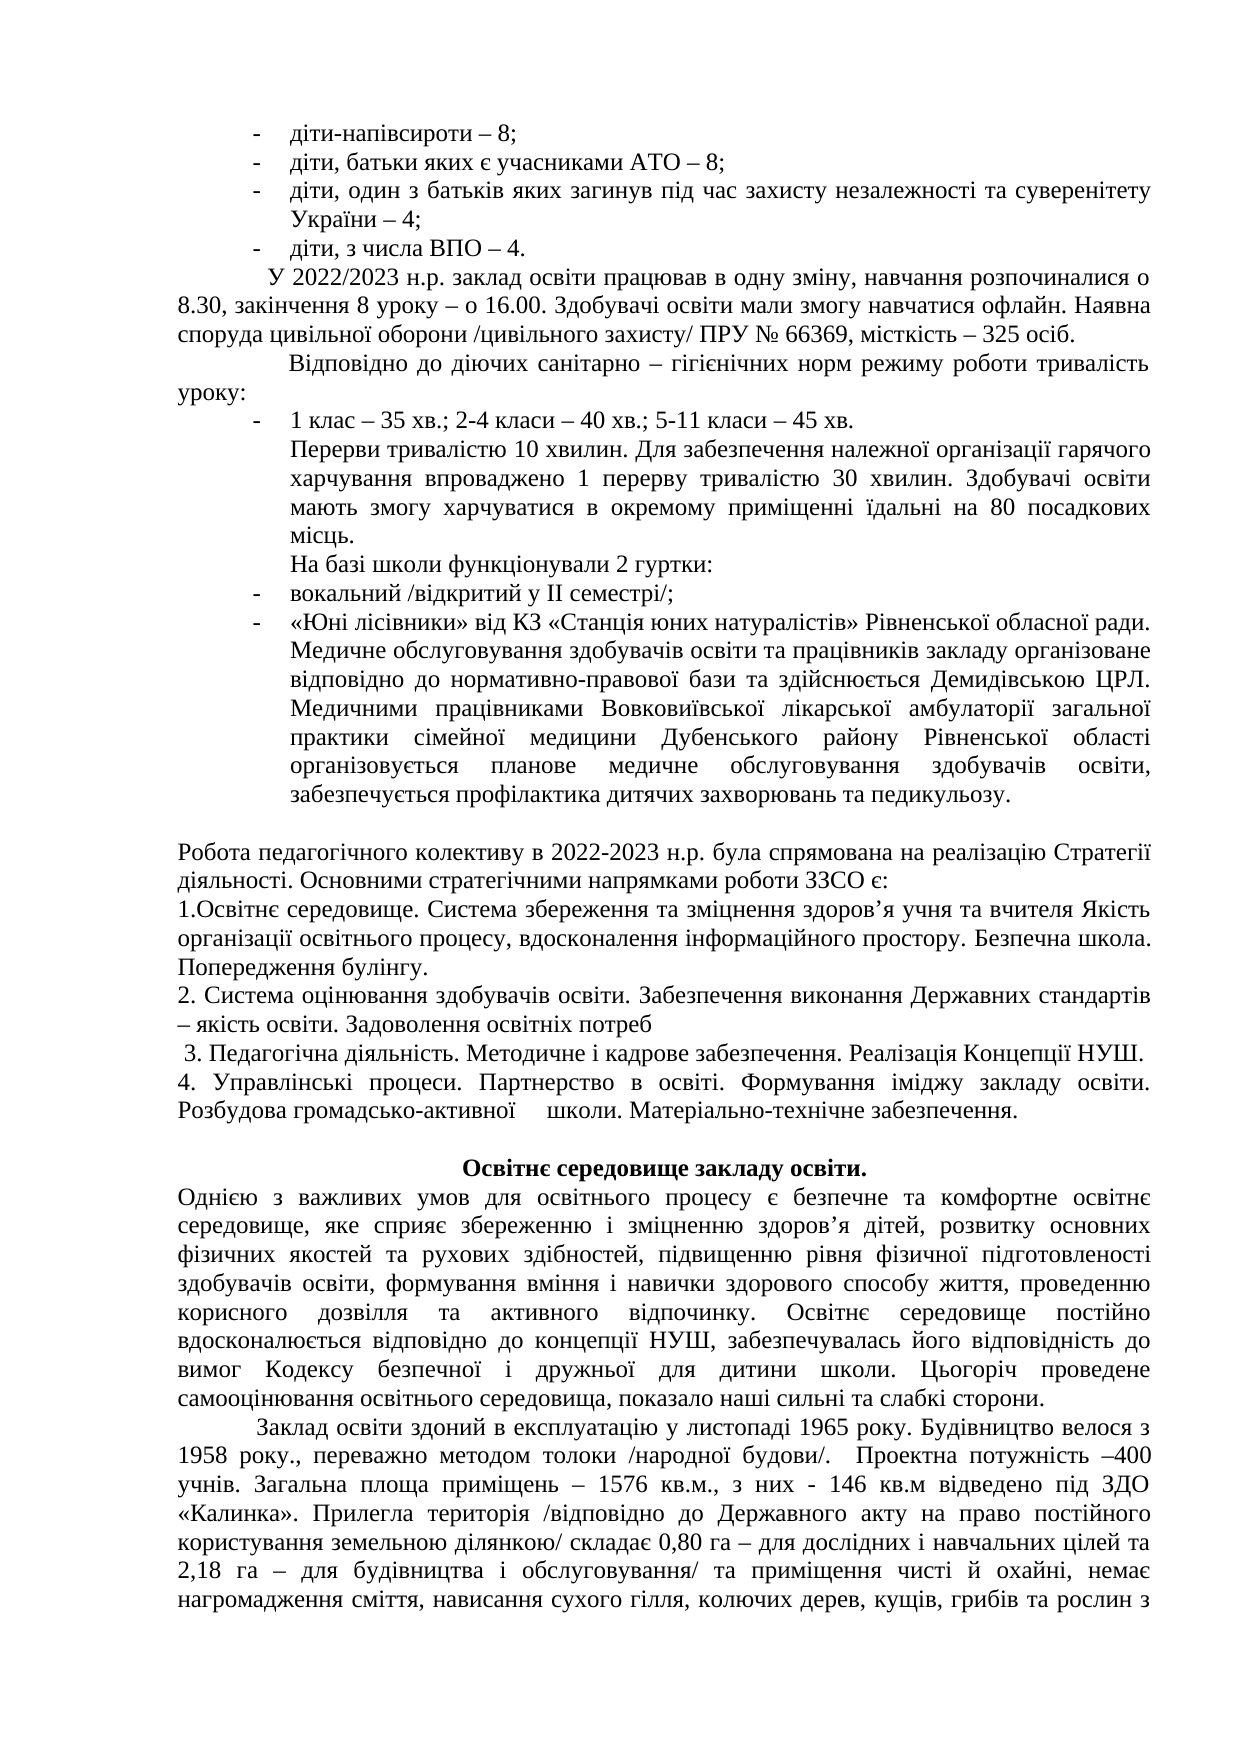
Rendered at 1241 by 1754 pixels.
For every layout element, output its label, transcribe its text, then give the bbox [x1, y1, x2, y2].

list На базі школи функціонували 2 гуртки: [290, 549, 1152, 578]
list Перерви тривалістю 10 хвилин. Для забезпечення належної організації гарячого харчування впроваджено 1 перерву тривалістю 30 хвилин. Здобувачі освіти мають змогу харчуватися в окремому приміщенні їдальні на 80 посадкових місць. [290, 434, 1152, 549]
text 2. Система оцінювання здобувачів освіти. Забезпечення виконання Державних стандартів – якість освіти. Задоволення освітніх потреб [177, 981, 1152, 1038]
list діти-напівсироти – 8; [252, 118, 1152, 147]
list «Юні лісівники» від КЗ «Станція юних натуралістів» Рівненської обласної ради. [252, 607, 1152, 636]
text 4. Управлінські процеси. Партнерство в освіті. Формування іміджу закладу освіти. Розбудова громадсько-активної школи. Матеріально-технічне забезпечення. [177, 1067, 1152, 1124]
text Однією з важливих умов для освітнього процесу є безпечне та комфортне освітнє середовище, яке сприяє збереженню і зміцненню здоров’я дітей, розвитку основних фізичних якостей та рухових здібностей, підвищенню рівня фізичної підготовленості здобувачів освіти, формування вміння і навички здорового способу життя, проведенню корисного дозвілля та активного відпочинку. Освітнє середовище постійно вдосконалюється відповідно до концепції НУШ, забезпечувалась його відповідність до вимог Кодексу безпечної і дружньої для дитини школи. Цьогоріч проведене самооцінювання освітнього середовища, показало наші сильні та слабкі сторони. [177, 1182, 1152, 1412]
text Робота педагогічного колективу в 2022-2023 н.р. була спрямована на реалізацію Стратегії діяльності. Основними стратегічними напрямками роботи ЗЗСО є: [177, 837, 1152, 894]
list діти, один з батьків яких загинув під час захисту незалежності та суверенітету України – 4; [252, 176, 1152, 233]
list діти, батьки яких є учасниками АТО – 8; [252, 147, 1152, 176]
text Освітнє середовище закладу освіти. [177, 1153, 1152, 1182]
list вокальний /відкритий у ІІ семестрі/; [252, 578, 1152, 607]
list 1 клас – 35 хв.; 2-4 класи – 40 хв.; 5-11 класи – 45 хв. [252, 406, 1152, 434]
list діти, з числа ВПО – 4. [252, 233, 1152, 262]
list Медичне обслуговування здобувачів освіти та працівників закладу організоване відповідно до нормативно-правової бази та здійснюється Демидівською ЦРЛ. Медичними працівниками Вовковиївської лікарської амбулаторії загальної практики сімейної медицини Дубенського району Рівненської області організовується планове медичне обслуговування здобувачів освіти, забезпечується профілактика дитячих захворювань та педикульозу. [290, 636, 1152, 808]
text 3. Педагогічна діяльність. Методичне і кадрове забезпечення. Реалізація Концепції НУШ. [177, 1038, 1152, 1067]
text Відповідно до діючих санітарно – гігієнічних норм режиму роботи тривалість уроку: [177, 348, 1152, 406]
text У 2022/2023 н.р. заклад освіти працював в одну зміну, навчання розпочиналися о 8.30, закінчення 8 уроку – о 16.00. Здобувачі освіти мали змогу навчатися офлайн. Наявна споруда цивільної оборони /цивільного захисту/ ПРУ № 66369, місткість – 325 осіб. [177, 262, 1152, 348]
text 1.Освітнє середовище. Система збереження та зміцнення здоров’я учня та вчителя Якість організації освітнього процесу, вдосконалення інформаційного простору. Безпечна школа. Попередження булінгу. [177, 894, 1152, 981]
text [177, 1412, 1152, 1613]
